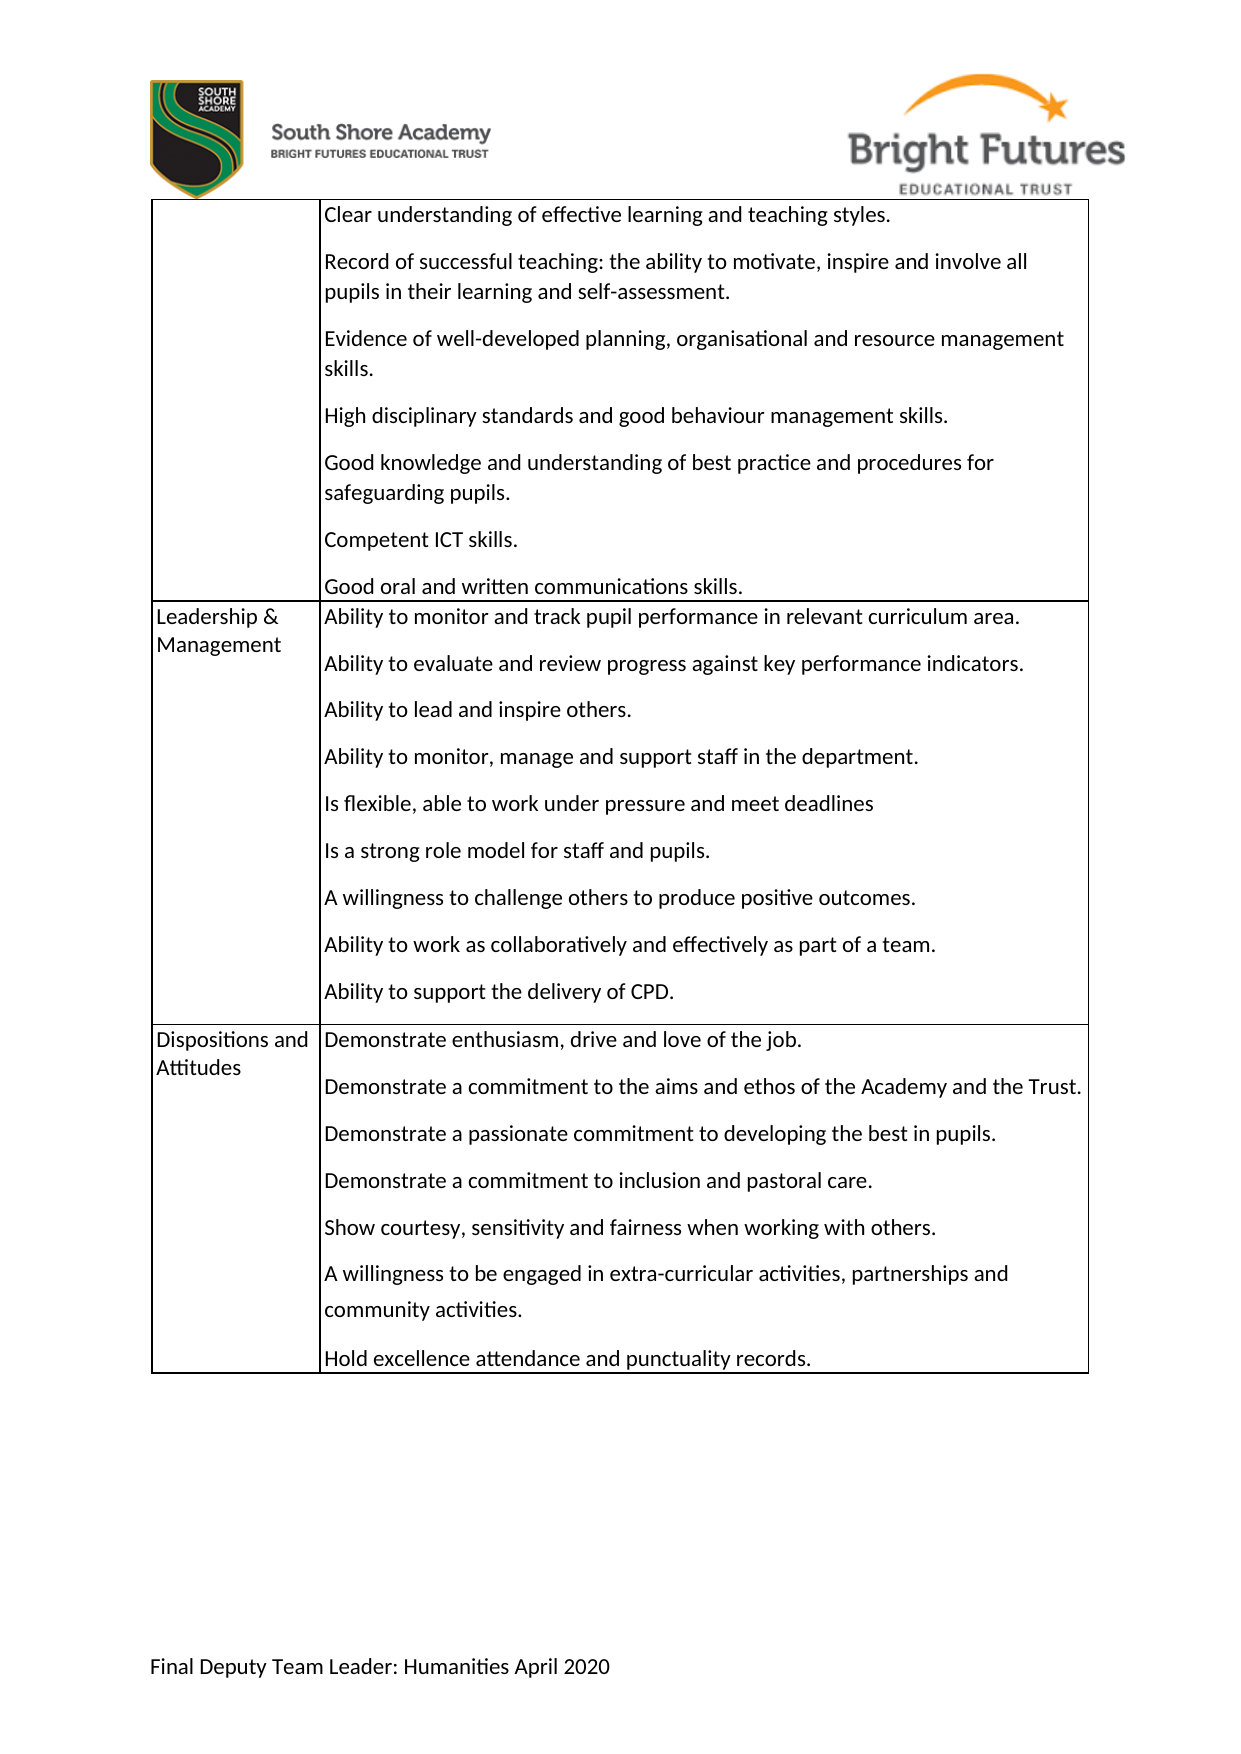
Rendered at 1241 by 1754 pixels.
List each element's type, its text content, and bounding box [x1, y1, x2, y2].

table_cell Demonstrate enthusiasm, drive and love of the job. Demonstrate a commitment to the aims and ethos of the Academy and the Trust. Demonstrate a passionate commitment to developing the best in pupils. Demonstrate a commitment to inclusion and pastoral care. Show courtesy, sensitivity and fairness when working with others. A willingness to be engaged in extra-curricular activities, partnerships and community activities. Hold excellence attendance and punctuality records. [321, 1025, 1088, 1372]
table_cell Clear understanding of effective learning and teaching styles. Record of successful teaching: the ability to motivate, inspire and involve all pupils in their learning and self-assessment. Evidence of well-developed planning, organisational and resource management skills. High disciplinary standards and good behaviour management skills. Good knowledge and understanding of best practice and procedures for safeguarding pupils. Competent ICT skills. Good oral and written communications skills. [321, 200, 1088, 600]
table_cell Leadership & Management [153, 602, 319, 1023]
table_cell Dispositions and Attitudes [153, 1025, 319, 1372]
picture [150, 80, 491, 199]
table_cell Ability to monitor and track pupil performance in relevant curriculum area. Ability to evaluate and review progress against key performance indicators. Ability to lead and inspire others. Ability to monitor, manage and support staff in the department. Is flexible, able to work under pressure and meet deadlines Is a strong role model for staff and pupils. A willingness to challenge others to produce positive outcomes. Ability to work as collaboratively and effectively as part of a team. Ability to support the delivery of CPD. [321, 602, 1088, 1023]
table_cell [153, 200, 319, 600]
picture [846, 73, 1125, 199]
